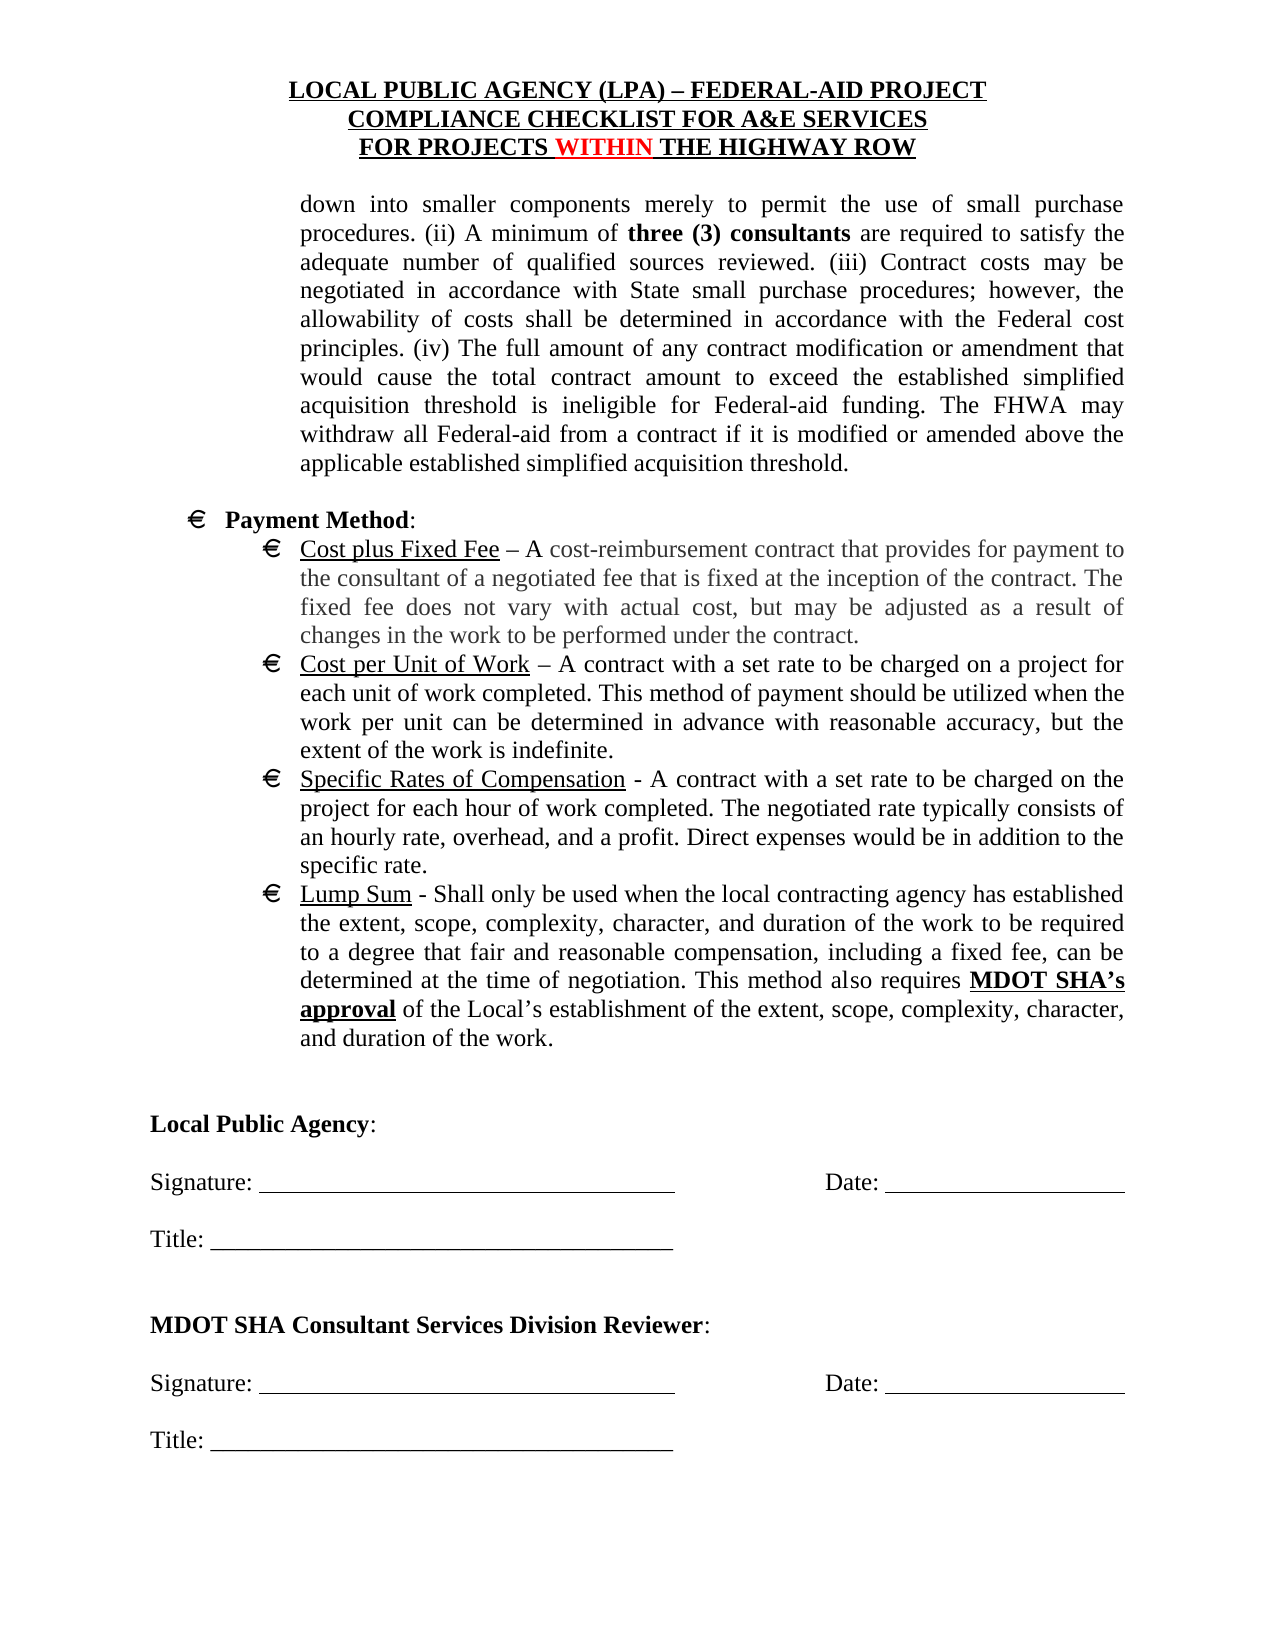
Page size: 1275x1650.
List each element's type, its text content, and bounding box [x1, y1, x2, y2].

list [262, 189, 1125, 477]
text Signature: Date: [150, 1368, 1125, 1397]
text Title: _____________________________________ [150, 1224, 1125, 1253]
text Local Public Agency: [150, 1109, 1125, 1138]
text MDOT SHA Consultant Services Division Reviewer: [150, 1311, 1125, 1339]
list Specific Rates of Compensation - A contract with a set rate to be charged on the project for each hour of work completed. The negotiated rate typically consists of an hourly rate, overhead, and a profit. Direct expenses would be in addition to the specific rate. [262, 764, 1125, 879]
text Signature: Date: [150, 1167, 1125, 1196]
list Cost per Unit of Work – A contract with a set rate to be charged on a project for each unit of work completed. This method of payment should be utilized when the work per unit can be determined in advance with reasonable accuracy, but the extent of the work is indefinite. [262, 649, 1125, 764]
text Title: _____________________________________ [150, 1426, 1125, 1454]
list Payment Method: [187, 506, 1125, 534]
list Lump Sum - Shall only be used when the local contracting agency has established the extent, scope, complexity, character, and duration of the work to be required to a degree that fair and reasonable compensation, including a fixed fee, can be determined at the time of negotiation. This method also requires MDOT SHA’s approval of the Local’s establishment of the extent, scope, complexity, character, and duration of the work. [262, 879, 1125, 1052]
list Cost plus Fixed Fee – A cost-reimbursement contract that provides for payment to the consultant of a negotiated fee that is fixed at the inception of the contract. The fixed fee does not vary with actual cost, but may be adjusted as a result of changes in the work to be performed under the contract. [262, 534, 1125, 649]
